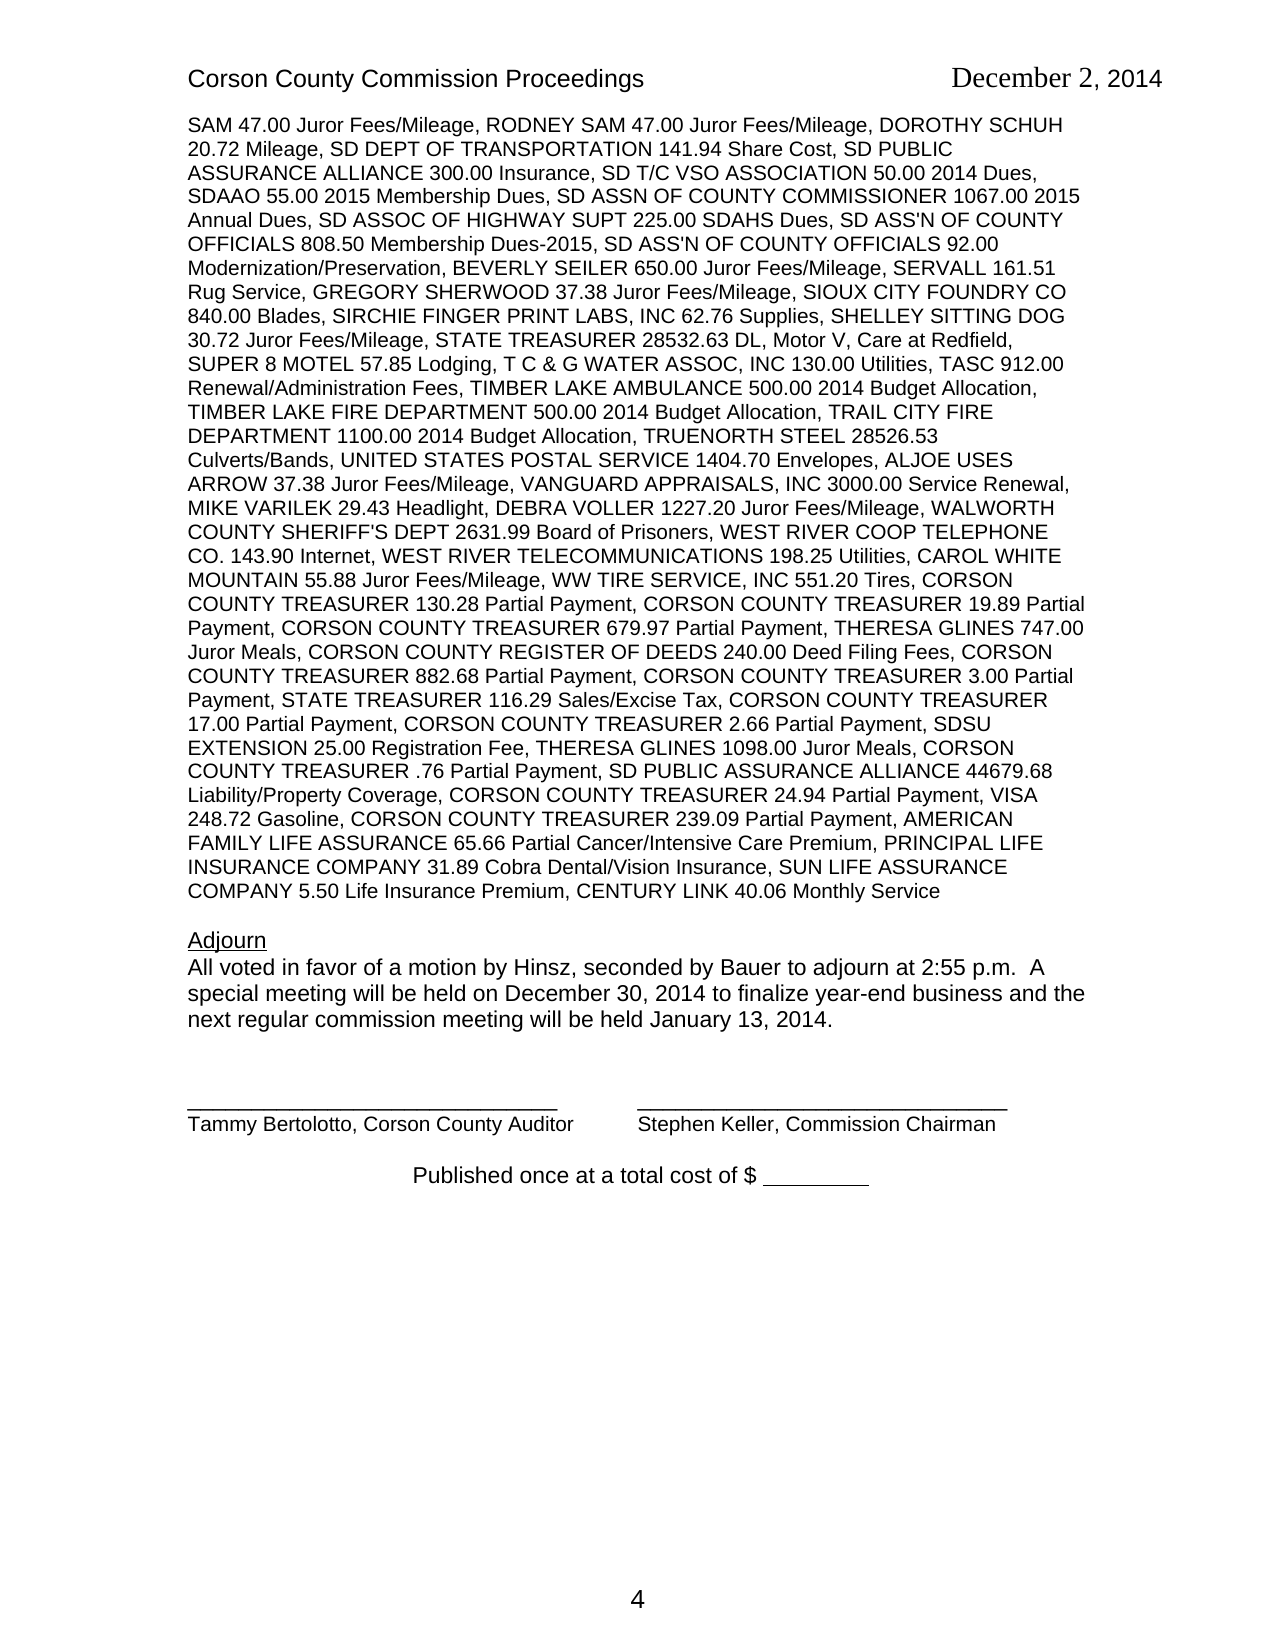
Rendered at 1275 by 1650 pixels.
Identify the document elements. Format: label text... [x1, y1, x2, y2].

text Adjourn [187, 927, 1087, 953]
text All voted in favor of a motion by Hinsz, seconded by Bauer to adjourn at 2:55 p.m. A special meeting will be held on December 30, 2014 to finalize year-end business and the next regular commission meeting will be held January 13, 2014. [187, 953, 1087, 1032]
text _____________________________ _____________________________ [187, 1085, 1087, 1112]
text Tammy Bertolotto, Corson County Auditor Stephen Keller, Commission Chairman [187, 1112, 1087, 1136]
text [187, 112, 1087, 903]
text Published once at a total cost of $ [337, 1162, 1087, 1188]
